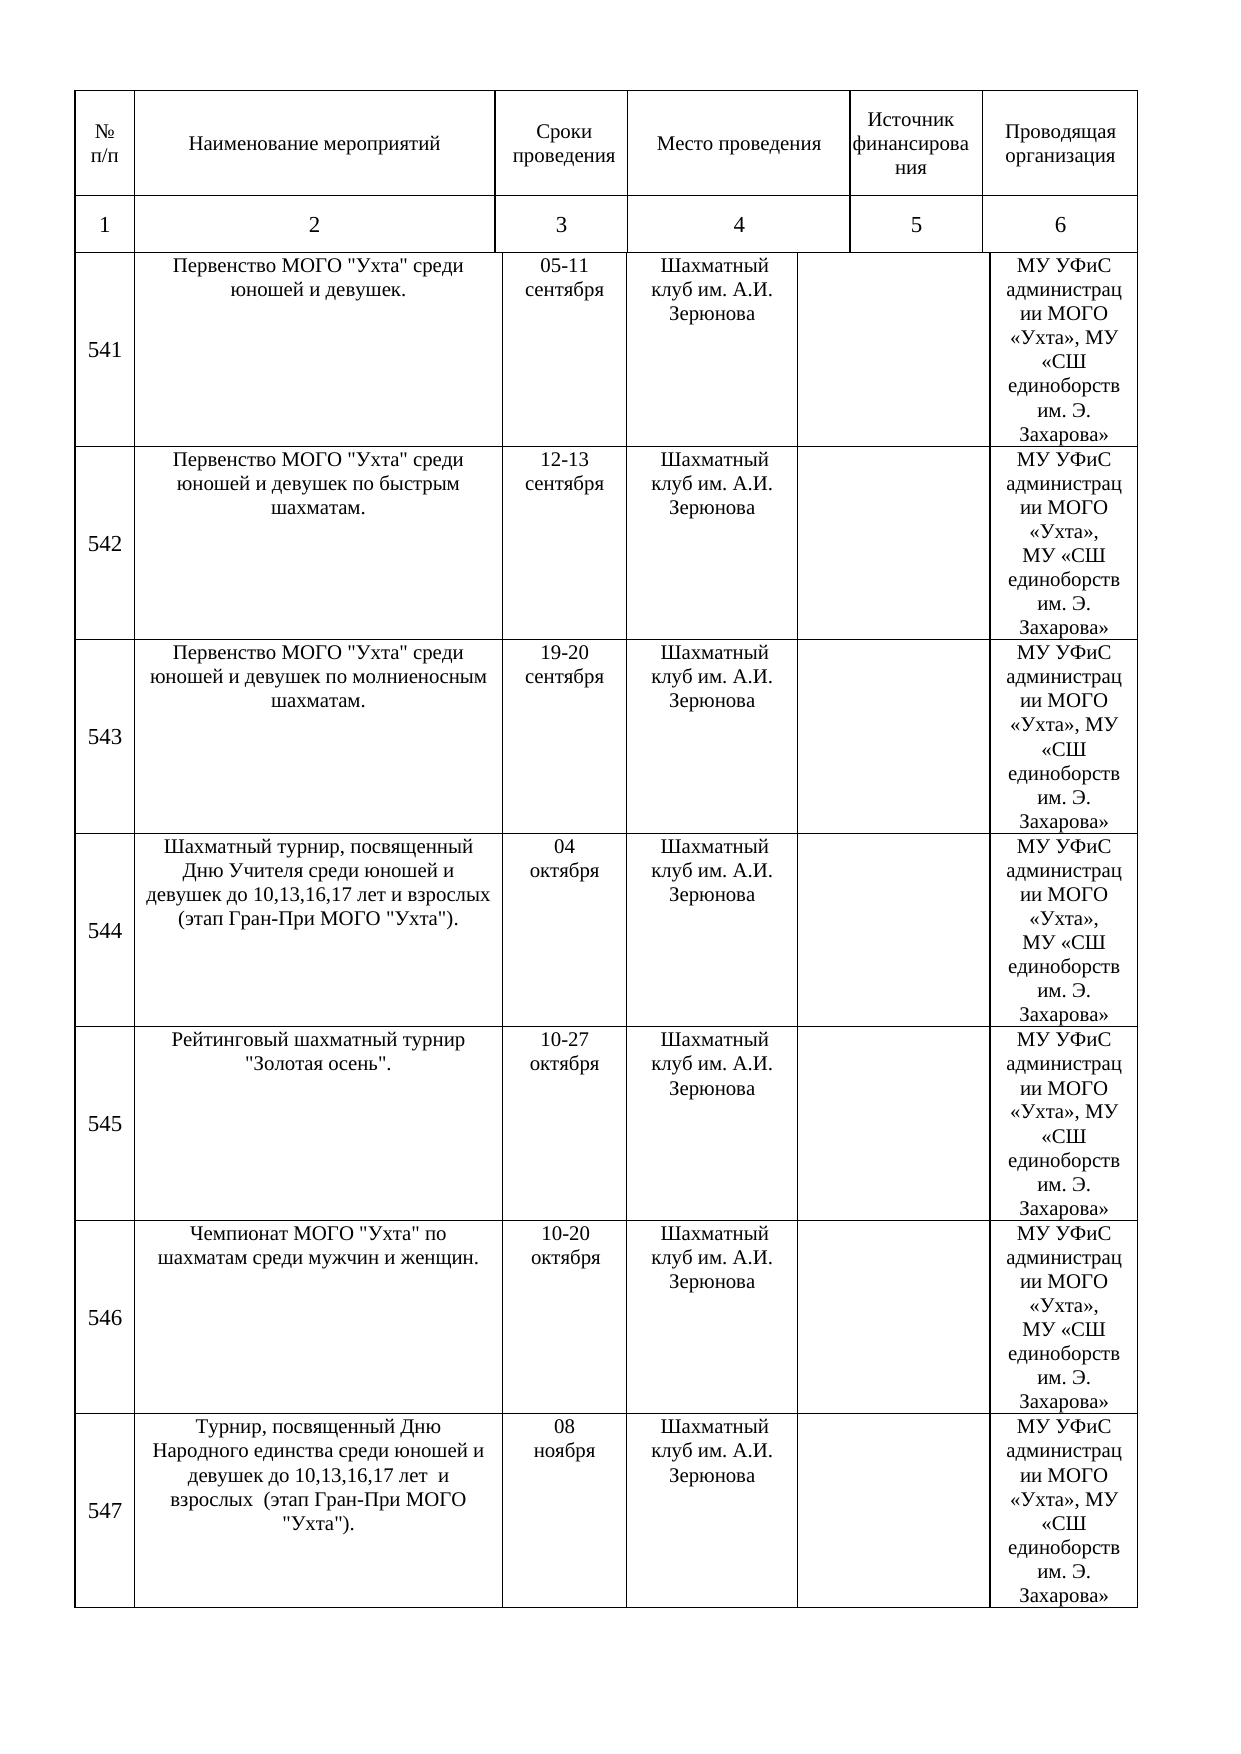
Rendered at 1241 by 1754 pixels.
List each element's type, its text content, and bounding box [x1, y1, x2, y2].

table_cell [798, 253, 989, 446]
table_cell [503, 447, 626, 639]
table_header № п/п [76, 91, 134, 195]
table_header Наименование мероприятий [135, 91, 494, 195]
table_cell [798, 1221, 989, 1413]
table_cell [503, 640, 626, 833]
table_cell 3 [496, 196, 627, 252]
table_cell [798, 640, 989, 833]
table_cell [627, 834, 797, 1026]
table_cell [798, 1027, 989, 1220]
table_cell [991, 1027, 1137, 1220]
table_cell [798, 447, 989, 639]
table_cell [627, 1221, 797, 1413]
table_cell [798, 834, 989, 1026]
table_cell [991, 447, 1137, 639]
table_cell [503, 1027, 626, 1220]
table_header Проводящая организация [983, 91, 1137, 195]
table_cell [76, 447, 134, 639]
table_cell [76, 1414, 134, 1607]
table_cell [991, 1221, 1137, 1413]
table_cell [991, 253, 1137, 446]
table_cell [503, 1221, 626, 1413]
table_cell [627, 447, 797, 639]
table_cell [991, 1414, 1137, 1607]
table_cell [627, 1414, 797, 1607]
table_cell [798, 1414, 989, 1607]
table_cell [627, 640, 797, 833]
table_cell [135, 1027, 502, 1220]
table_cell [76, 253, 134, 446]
table_cell 4 [628, 196, 849, 252]
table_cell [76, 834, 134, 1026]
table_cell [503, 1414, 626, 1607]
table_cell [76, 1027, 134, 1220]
table_header Место проведения [628, 91, 849, 195]
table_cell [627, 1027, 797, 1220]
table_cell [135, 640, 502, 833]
table_cell 6 [983, 196, 1137, 252]
table_cell 5 [851, 196, 982, 252]
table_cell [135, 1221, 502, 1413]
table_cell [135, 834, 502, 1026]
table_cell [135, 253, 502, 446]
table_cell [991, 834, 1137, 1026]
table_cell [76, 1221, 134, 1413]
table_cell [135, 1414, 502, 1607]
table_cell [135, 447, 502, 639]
table_header Источник финансирования [851, 91, 982, 195]
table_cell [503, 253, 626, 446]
table_header Сроки проведения [496, 91, 627, 195]
table_cell 1 [76, 196, 134, 252]
table_cell 2 [135, 196, 494, 252]
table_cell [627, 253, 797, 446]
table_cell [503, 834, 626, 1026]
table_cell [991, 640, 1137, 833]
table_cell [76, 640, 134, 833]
